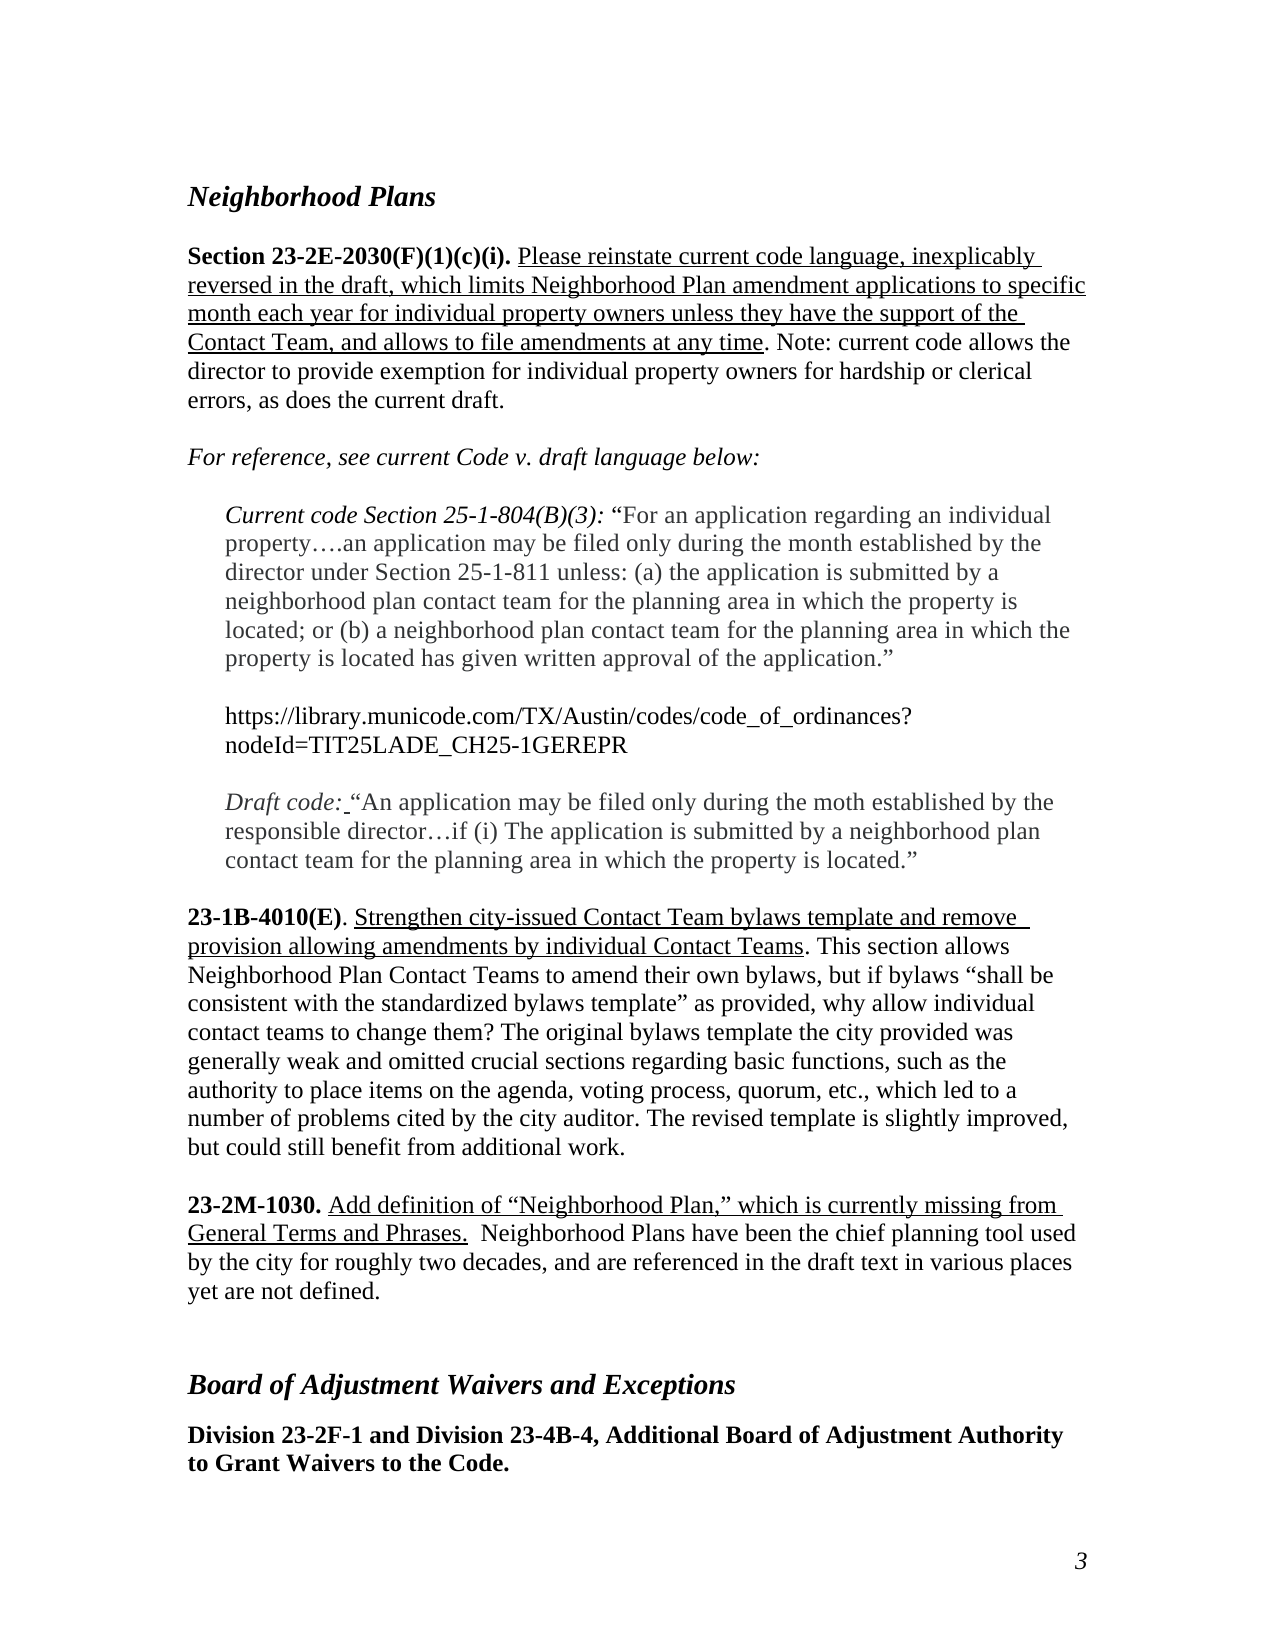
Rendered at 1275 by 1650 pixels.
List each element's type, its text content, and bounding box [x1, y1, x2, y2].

text https://library.municode.com/TX/Austin/codes/code_of_ordinances?nodeId=TIT25LADE_CH25-1GEREPR [225, 701, 1087, 758]
text Current code Section 25-1-804(B)(3): “For an application regarding an individual property….an application may be filed only during the month established by the director under Section 25-1-811 unless: (a) the application is submitted by a neighborhood plan contact team for the planning area in which the property is located; or (b) a neighborhood plan contact team for the planning area in which the property is located has given written approval of the application.” [225, 500, 1087, 672]
text 23-2M-1030. Add definition of “Neighborhood Plan,” which is currently missing from General Terms and Phrases. Neighborhood Plans have been the chief planning tool used by the city for roughly two decades, and are referenced in the draft text in various places yet are not defined. [187, 1190, 1087, 1305]
text Section 23-2E-2030(F)(1)(c)(i). Please reinstate current code language, inexplicably reversed in the draft, which limits Neighborhood Plan amendment applications to specific month each year for individual property owners unless they have the support of the Contact Team, and allows to file amendments at any time. Note: current code allows the director to provide exemption for individual property owners for hardship or clerical errors, as does the current draft. [187, 241, 1087, 413]
text For reference, see current Code v. draft language below: [187, 442, 1087, 471]
text Division 23-2F-1 and Division 23-4B-4, Additional Board of Adjustment Authority to Grant Waivers to the Code. [187, 1420, 1087, 1477]
text Neighborhood Plans [187, 179, 1087, 212]
text Board of Adjustment Waivers and Exceptions [187, 1367, 1087, 1401]
text 23-1B-4010(E). Strengthen city-issued Contact Team bylaws template and remove provision allowing amendments by individual Contact Teams. This section allows Neighborhood Plan Contact Teams to amend their own bylaws, but if bylaws “shall be consistent with the standardized bylaws template” as provided, why allow individual contact teams to change them? The original bylaws template the city provided was generally weak and omitted crucial sections regarding basic functions, such as the authority to place items on the agenda, voting process, quorum, etc., which led to a number of problems cited by the city auditor. The revised template is slightly improved, but could still benefit from additional work. [187, 902, 1087, 1161]
text Draft code: “An application may be filed only during the moth established by the responsible director…if (i) The application is submitted by a neighborhood plan contact team for the planning area in which the property is located.” [919, 787, 1087, 873]
